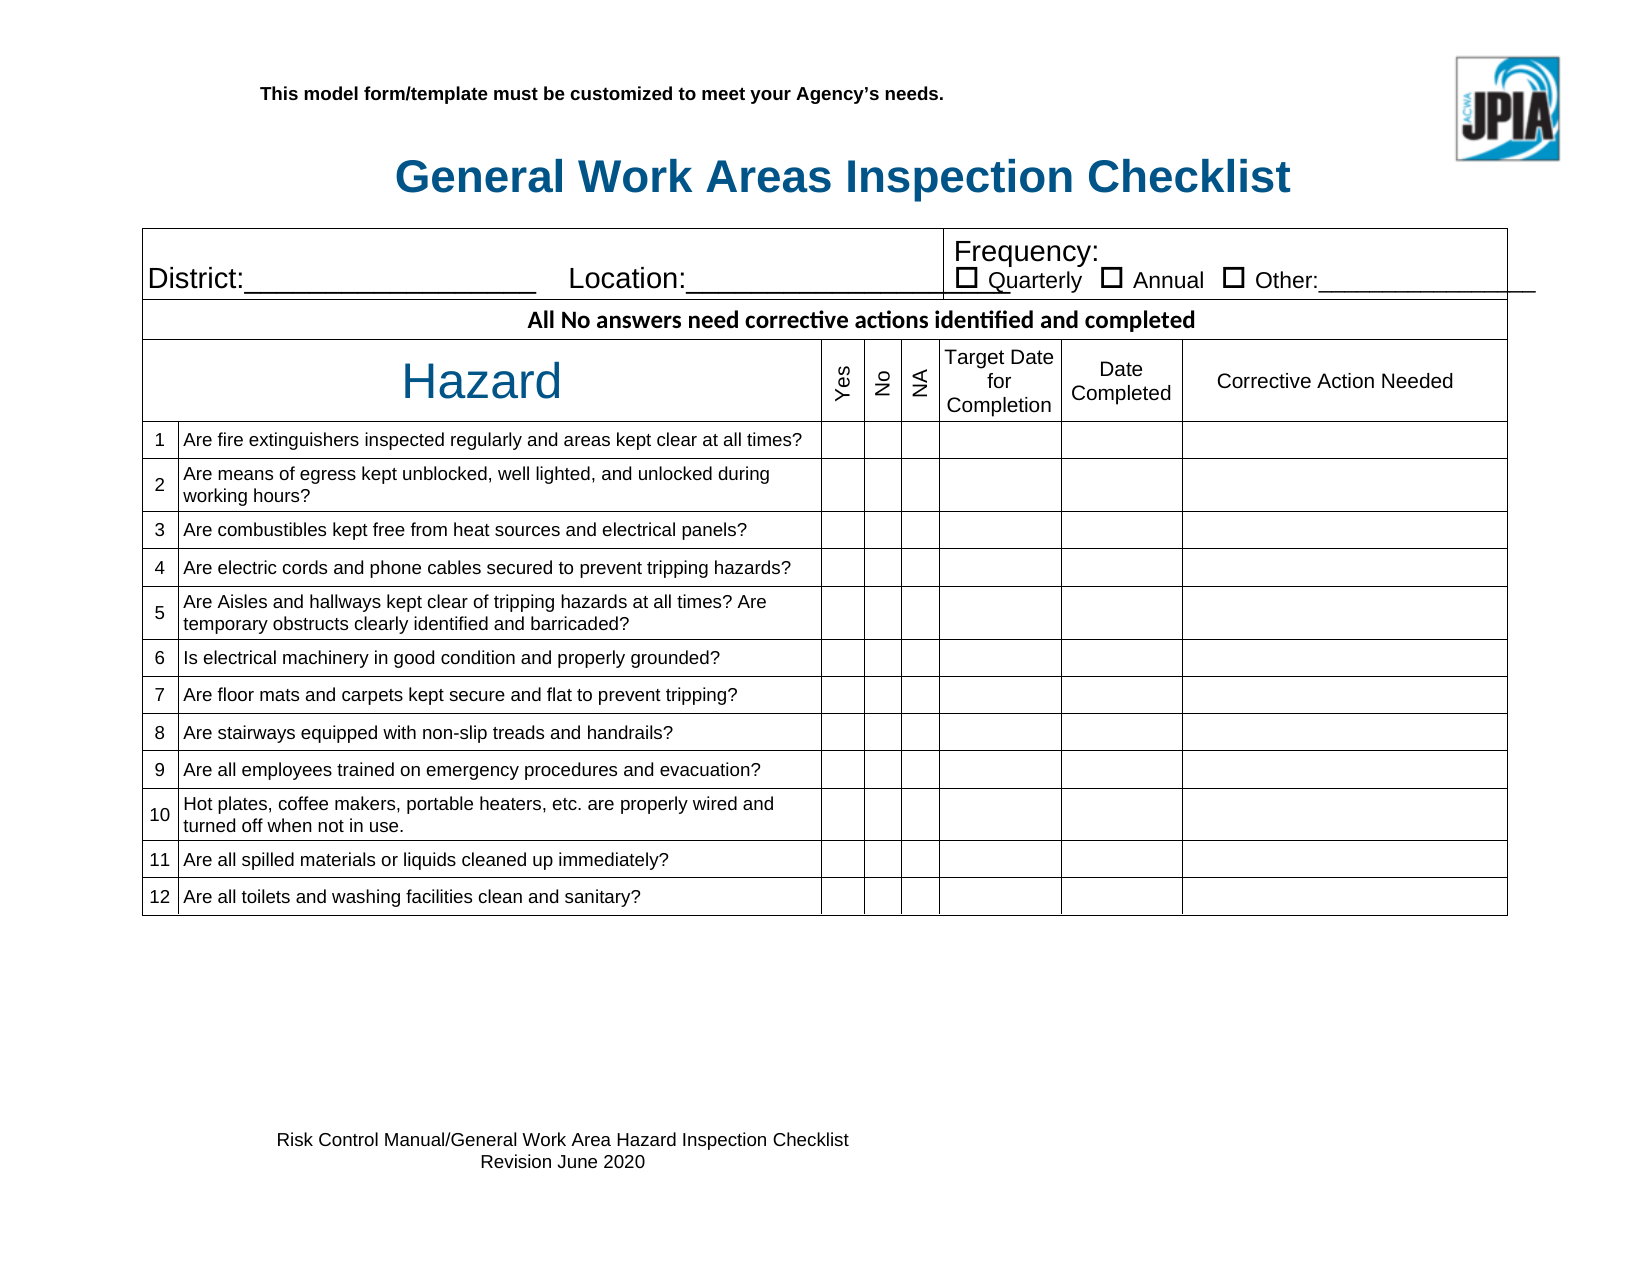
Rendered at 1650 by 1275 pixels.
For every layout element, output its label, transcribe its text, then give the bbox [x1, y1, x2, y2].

table_cell Yes [822, 340, 864, 421]
table_cell [822, 714, 864, 750]
table_cell [822, 422, 864, 458]
table_cell Are Aisles and hallways kept clear of tripping hazards at all times? Are temporary obstructs clearly identified and barricaded? [179, 587, 821, 639]
table_cell [1183, 549, 1507, 586]
table_cell [822, 789, 864, 840]
table_cell [1183, 640, 1507, 676]
table_cell [865, 512, 901, 548]
table_cell [865, 714, 901, 750]
table_cell [1183, 751, 1507, 787]
table_cell [940, 422, 1061, 458]
table_cell [1062, 587, 1182, 639]
table_cell Are floor mats and carpets kept secure and flat to prevent tripping? [179, 677, 821, 713]
table_cell [822, 512, 864, 548]
table_cell Date Completed [1062, 340, 1182, 421]
table_cell 1 [143, 422, 178, 458]
table_cell [940, 549, 1061, 586]
table_cell [1062, 459, 1182, 511]
table_cell [865, 841, 901, 877]
table_cell [940, 878, 1061, 914]
table_cell [1062, 841, 1182, 877]
table_cell [1183, 677, 1507, 713]
table_cell [902, 459, 939, 511]
table_cell Are stairways equipped with non-slip treads and handrails? [179, 714, 821, 750]
table_cell [902, 549, 939, 586]
table_cell 12 [143, 878, 178, 914]
table_cell Hot plates, coffee makers, portable heaters, etc. are properly wired and turned off when not in use. [179, 789, 821, 840]
table_cell [822, 640, 864, 676]
table_cell [822, 459, 864, 511]
table_header Frequency: Quarterly Annual Other:_________________ [944, 229, 1507, 299]
table_cell [1183, 789, 1507, 840]
table_cell [865, 422, 901, 458]
table_cell [902, 512, 939, 548]
table_cell 10 [143, 789, 178, 840]
table_cell [1062, 714, 1182, 750]
table_cell [865, 789, 901, 840]
table_cell Are means of egress kept unblocked, well lighted, and unlocked during working hours? [179, 459, 821, 511]
table_cell [822, 549, 864, 586]
table_cell [822, 751, 864, 787]
table_cell [1183, 714, 1507, 750]
picture [1440, 42, 1575, 177]
table_cell [865, 677, 901, 713]
table_cell [1062, 789, 1182, 840]
table_cell No [865, 340, 901, 421]
table_cell [865, 549, 901, 586]
table_cell 11 [143, 841, 178, 877]
table_cell [940, 841, 1061, 877]
table_cell [1183, 878, 1507, 914]
table_cell [1183, 587, 1507, 639]
table_cell [865, 878, 901, 914]
table_cell Target Date for Completion [940, 340, 1061, 421]
table_cell [940, 640, 1061, 676]
table_cell [902, 640, 939, 676]
table_cell Are electric cords and phone cables secured to prevent tripping hazards? [179, 549, 821, 586]
table_cell 7 [143, 677, 178, 713]
table_cell [1062, 549, 1182, 586]
table_cell [902, 587, 939, 639]
text General Work Areas Inspection Checklist [75, 150, 1394, 203]
table_cell 6 [143, 640, 178, 676]
table_cell 4 [143, 549, 178, 586]
table_cell Are combustibles kept free from heat sources and electrical panels? [179, 512, 821, 548]
table_cell [940, 789, 1061, 840]
table_cell [822, 878, 864, 914]
table_cell [1062, 512, 1182, 548]
table_cell [1183, 422, 1507, 458]
table_cell [1062, 878, 1182, 914]
table_cell Hazard [143, 340, 821, 421]
table_cell [940, 587, 1061, 639]
table_cell Are all spilled materials or liquids cleaned up immediately? [179, 841, 821, 877]
table_cell [940, 459, 1061, 511]
table_cell [940, 751, 1061, 787]
table_cell Is electrical machinery in good condition and properly grounded? [179, 640, 821, 676]
table_cell [1183, 512, 1507, 548]
table_cell [902, 677, 939, 713]
table_cell 9 [143, 751, 178, 787]
table_cell [940, 714, 1061, 750]
table_cell [940, 677, 1061, 713]
table_cell [1183, 841, 1507, 877]
table_cell [865, 459, 901, 511]
table_cell [902, 789, 939, 840]
table_cell 5 [143, 587, 178, 639]
table_cell [865, 751, 901, 787]
table_cell Corrective Action Needed [1183, 340, 1507, 421]
table_cell [865, 587, 901, 639]
table_cell NA [902, 340, 939, 421]
table_cell [822, 587, 864, 639]
table_cell 8 [143, 714, 178, 750]
table_cell [1062, 677, 1182, 713]
table_cell [1062, 640, 1182, 676]
table_cell [902, 422, 939, 458]
table_header District:__________________ Location:____________________ [143, 229, 943, 299]
table_cell [902, 841, 939, 877]
table_cell [1183, 459, 1507, 511]
table_cell [902, 751, 939, 787]
table_cell Are all toilets and washing facilities clean and sanitary? [179, 878, 821, 914]
table_cell Are all employees trained on emergency procedures and evacuation? [179, 751, 821, 787]
table_cell [902, 878, 939, 914]
table_cell [822, 677, 864, 713]
table_cell 2 [143, 459, 178, 511]
table_cell [940, 512, 1061, 548]
table_cell [865, 640, 901, 676]
table_cell 3 [143, 512, 178, 548]
table_cell [902, 714, 939, 750]
table_cell Are fire extinguishers inspected regularly and areas kept clear at all times? [179, 422, 821, 458]
table_cell [1062, 751, 1182, 787]
table_cell [822, 841, 864, 877]
table_cell All No answers need corrective actions identified and completed [143, 300, 1507, 339]
table_cell [1062, 422, 1182, 458]
